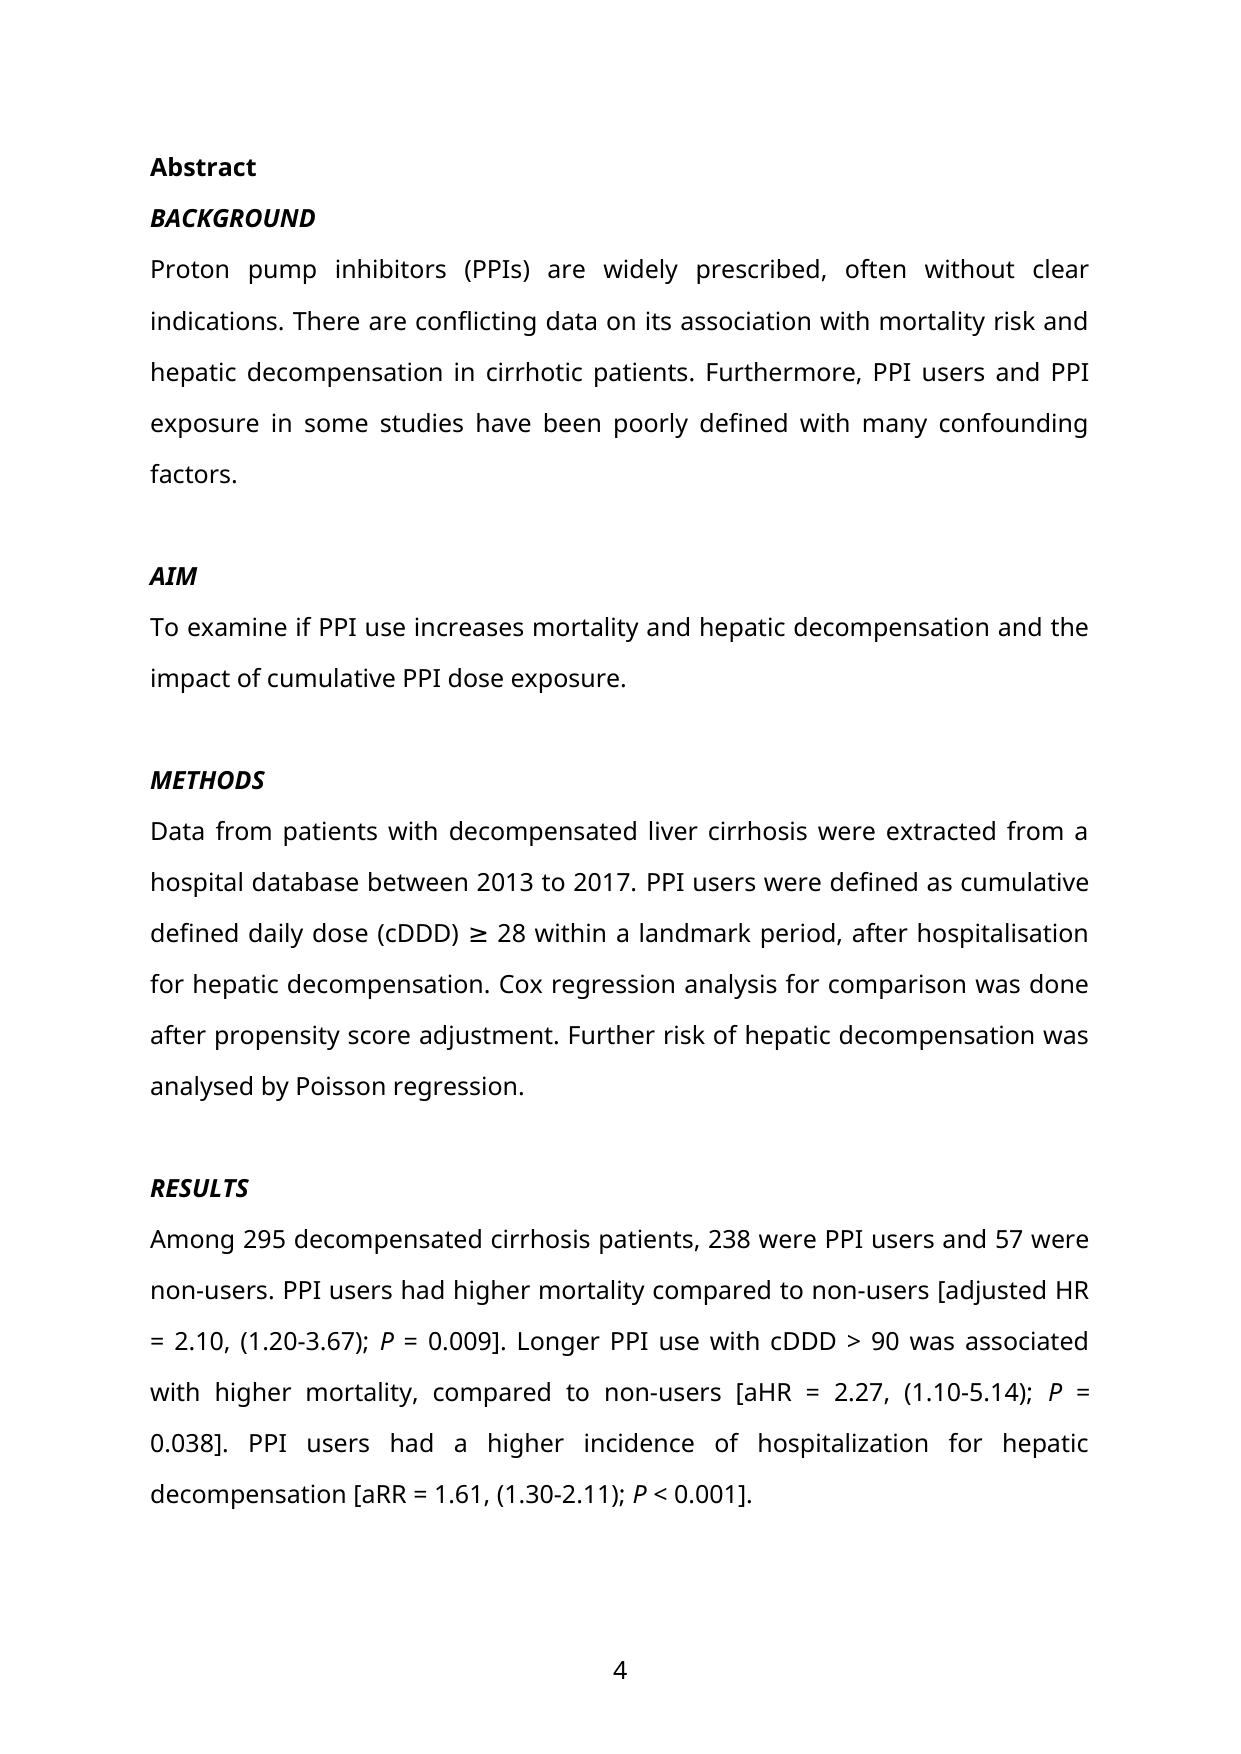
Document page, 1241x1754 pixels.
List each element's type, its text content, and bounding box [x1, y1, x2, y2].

text METHODS [150, 762, 1090, 797]
text Data from patients with decompensated liver cirrhosis were extracted from a hospital database between 2013 to 2017. PPI users were defined as cumulative defined daily dose (cDDD) ≥ 28 within a landmark period, after hospitalisation for hepatic decompensation. Cox regression analysis for comparison was done after propensity score adjustment. Further risk of hepatic decompensation was analysed by Poisson regression. [150, 813, 1090, 1103]
text RESULTS [150, 1171, 1090, 1205]
text Proton pump inhibitors (PPIs) are widely prescribed, often without clear indications. There are conflicting data on its association with mortality risk and hepatic decompensation in cirrhotic patients. Furthermore, PPI users and PPI exposure in some studies have been poorly defined with many confounding factors. [150, 252, 1090, 490]
text Abstract [150, 150, 1090, 184]
text To examine if PPI use increases mortality and hepatic decompensation and the impact of cumulative PPI dose exposure. [150, 609, 1090, 694]
text BACKGROUND [150, 201, 1090, 235]
text Among 295 decompensated cirrhosis patients, 238 were PPI users and 57 were non-users. PPI users had higher mortality compared to non-users [adjusted HR = 2.10, (1.20-3.67); P = 0.009]. Longer PPI use with cDDD > 90 was associated with higher mortality, compared to non-users [aHR = 2.27, (1.10-5.14); P = 0.038]. PPI users had a higher incidence of hospitalization for hepatic decompensation [aRR = 1.61, (1.30-2.11); P < 0.001]. [150, 1222, 1090, 1511]
text AIM [150, 558, 1090, 592]
